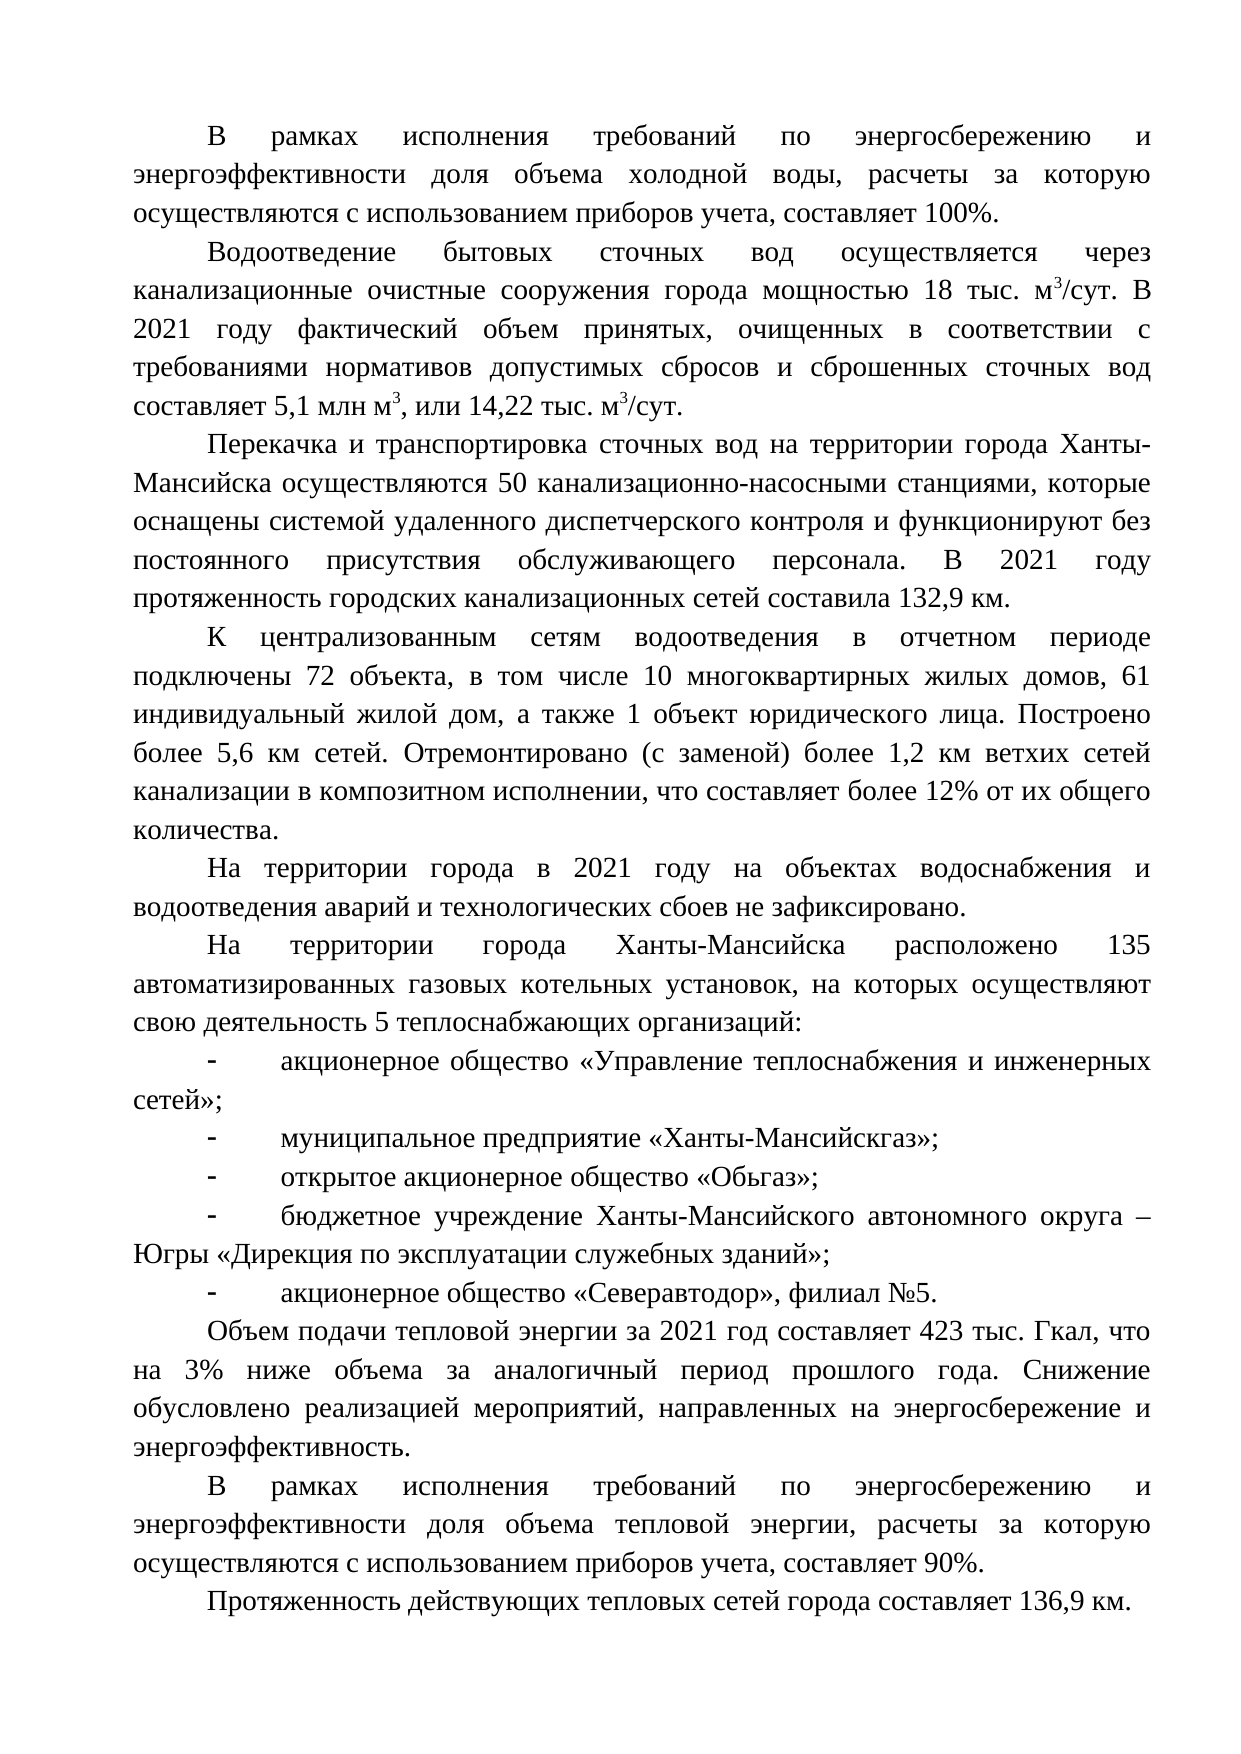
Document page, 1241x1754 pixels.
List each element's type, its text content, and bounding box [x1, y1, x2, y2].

text На территории города Ханты-Мансийска расположено 135 автоматизированных газовых котельных установок, на которых осуществляют свою деятельность 5 теплоснабжающих организаций: [133, 927, 1152, 1038]
list акционерное общество «Управление теплоснабжения и инженерных сетей»; [133, 1043, 1152, 1115]
text К централизованным сетям водоотведения в отчетном периоде подключены 72 объекта, в том числе 10 многоквартирных жилых домов, 61 индивидуальный жилой дом, а также 1 объект юридического лица. Построено более 5,6 км сетей. Отремонтировано (с заменой) более 1,2 км ветхих сетей канализации в композитном исполнении, что составляет более 12% от их общего количества. [133, 619, 1152, 845]
text В рамках исполнения требований по энергосбережению и энергоэффективности доля объема холодной воды, расчеты за которую осуществляются с использованием приборов учета, составляет 100%. [133, 118, 1152, 229]
list акционерное общество «Северавтодор», филиал №5. [133, 1275, 1152, 1308]
list открытое акционерное общество «Обьгаз»; [133, 1159, 1152, 1193]
text Перекачка и транспортировка сточных вод на территории города Ханты-Мансийска осуществляются 50 канализационно-насосными станциями, которые оснащены системой удаленного диспетчерского контроля и функционируют без постоянного присутствия обслуживающего персонала. В 2021 году протяженность городских канализационных сетей составила 132,9 км. [133, 426, 1152, 614]
list муниципальное предприятие «Ханты-Мансийскгаз»; [133, 1120, 1152, 1154]
list бюджетное учреждение Ханты-Мансийского автономного округа – Югры «Дирекция по эксплуатации служебных зданий»; [133, 1198, 1152, 1270]
text Протяженность действующих тепловых сетей города составляет 136,9 км. [133, 1583, 1152, 1617]
text На территории города в 2021 году на объектах водоснабжения и водоотведения аварий и технологических сбоев не зафиксировано. [133, 850, 1152, 922]
text Объем подачи тепловой энергии за 2021 год составляет 423 тыс. Гкал, что на 3% ниже объема за аналогичный период прошлого года. Снижение обусловлено реализацией мероприятий, направленных на энергосбережение и энергоэффективность. [133, 1313, 1152, 1463]
text В рамках исполнения требований по энергосбережению и энергоэффективности доля объема тепловой энергии, расчеты за которую осуществляются с использованием приборов учета, составляет 90%. [133, 1468, 1152, 1578]
text Водоотведение бытовых сточных вод осуществляется через канализационные очистные сооружения города мощностью 18 тыс. м3/сут. В 2021 году фактический объем принятых, очищенных в соответствии с требованиями нормативов допустимых сбросов и сброшенных сточных вод составляет 5,1 млн м3, или 14,22 тыс. м3/сут. [133, 234, 1152, 421]
